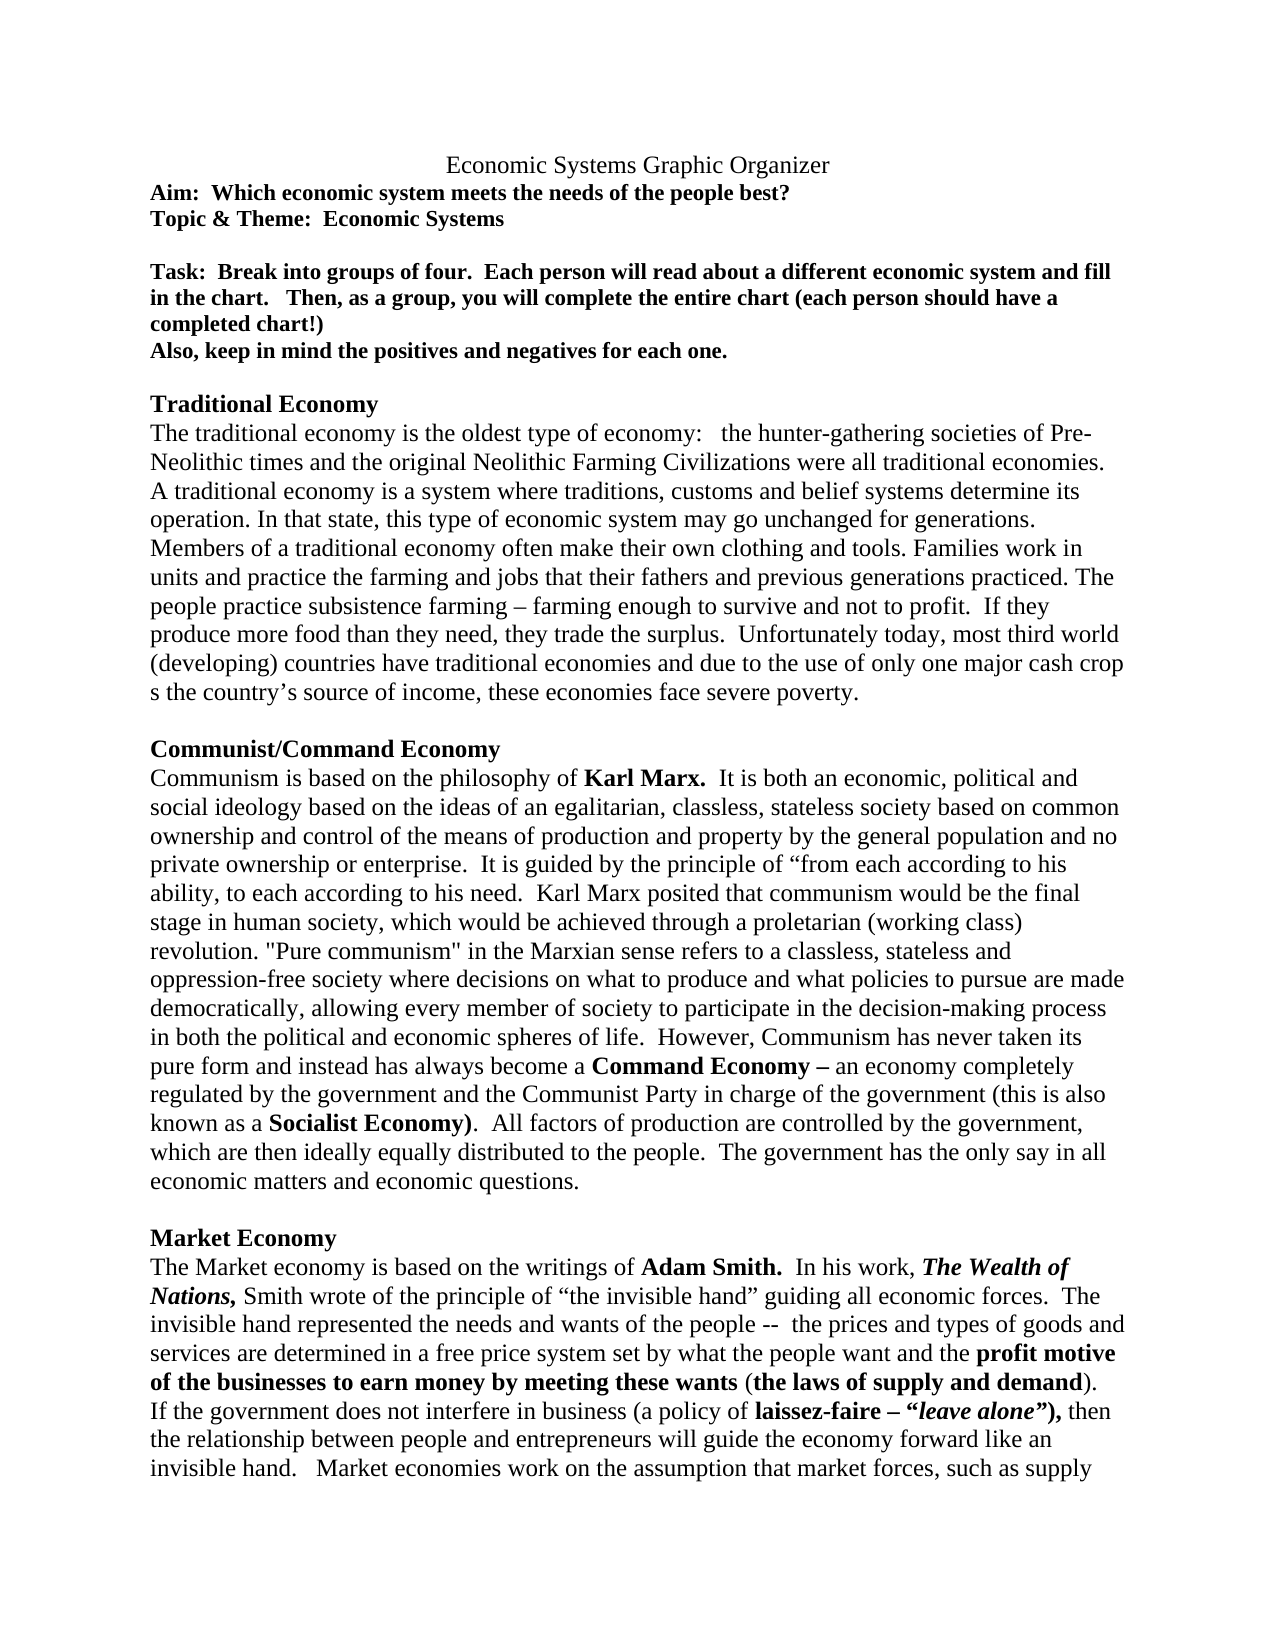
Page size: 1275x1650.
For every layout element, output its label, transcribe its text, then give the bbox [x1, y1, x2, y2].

text Topic & Theme: Economic Systems [150, 205, 1125, 231]
text Economic Systems Graphic Organizer [150, 150, 1125, 179]
text The traditional economy is the oldest type of economy: the hunter-gathering societies of Pre-Neolithic times and the original Neolithic Farming Civilizations were all traditional economies. A traditional economy is a system where traditions, customs and belief systems determine its operation. In that state, this type of economic system may go unchanged for generations. Members of a traditional economy often make their own clothing and tools. Families work in units and practice the farming and jobs that their fathers and previous generations practiced. The people practice subsistence farming – farming enough to survive and not to profit. If they produce more food than they need, they trade the surplus. Unfortunately today, most third world (developing) countries have traditional economies and due to the use of only one major cash crop s the country’s source of income, these economies face severe poverty. [150, 418, 1125, 706]
text Market Economy [150, 1223, 1125, 1252]
text Traditional Economy [150, 389, 1125, 418]
text Task: Break into groups of four. Each person will read about a different economic system and fill in the chart. Then, as a group, you will complete the entire chart (each person should have a completed chart!) [150, 258, 1125, 337]
text Also, keep in mind the positives and negatives for each one. [150, 337, 1125, 363]
text Communist/Command Economy [150, 734, 1125, 763]
text Aim: Which economic system meets the needs of the people best? [150, 179, 1125, 205]
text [150, 1252, 1125, 1482]
text Communism is based on the philosophy of Karl Marx. It is both an economic, political and social ideology based on the ideas of an egalitarian, classless, stateless society based on common ownership and control of the means of production and property by the general population and no private ownership or enterprise. It is guided by the principle of “from each according to his ability, to each according to his need. Karl Marx posited that communism would be the final stage in human society, which would be achieved through a proletarian (working class) revolution. "Pure communism" in the Marxian sense refers to a classless, stateless and oppression-free society where decisions on what to produce and what policies to pursue are made democratically, allowing every member of society to participate in the decision-making process in both the political and economic spheres of life. However, Communism has never taken its pure form and instead has always become a Command Economy – an economy completely regulated by the government and the Communist Party in charge of the government (this is also known as a Socialist Economy). All factors of production are controlled by the government, which are then ideally equally distributed to the people. The government has the only say in all economic matters and economic questions. [150, 763, 1125, 1194]
